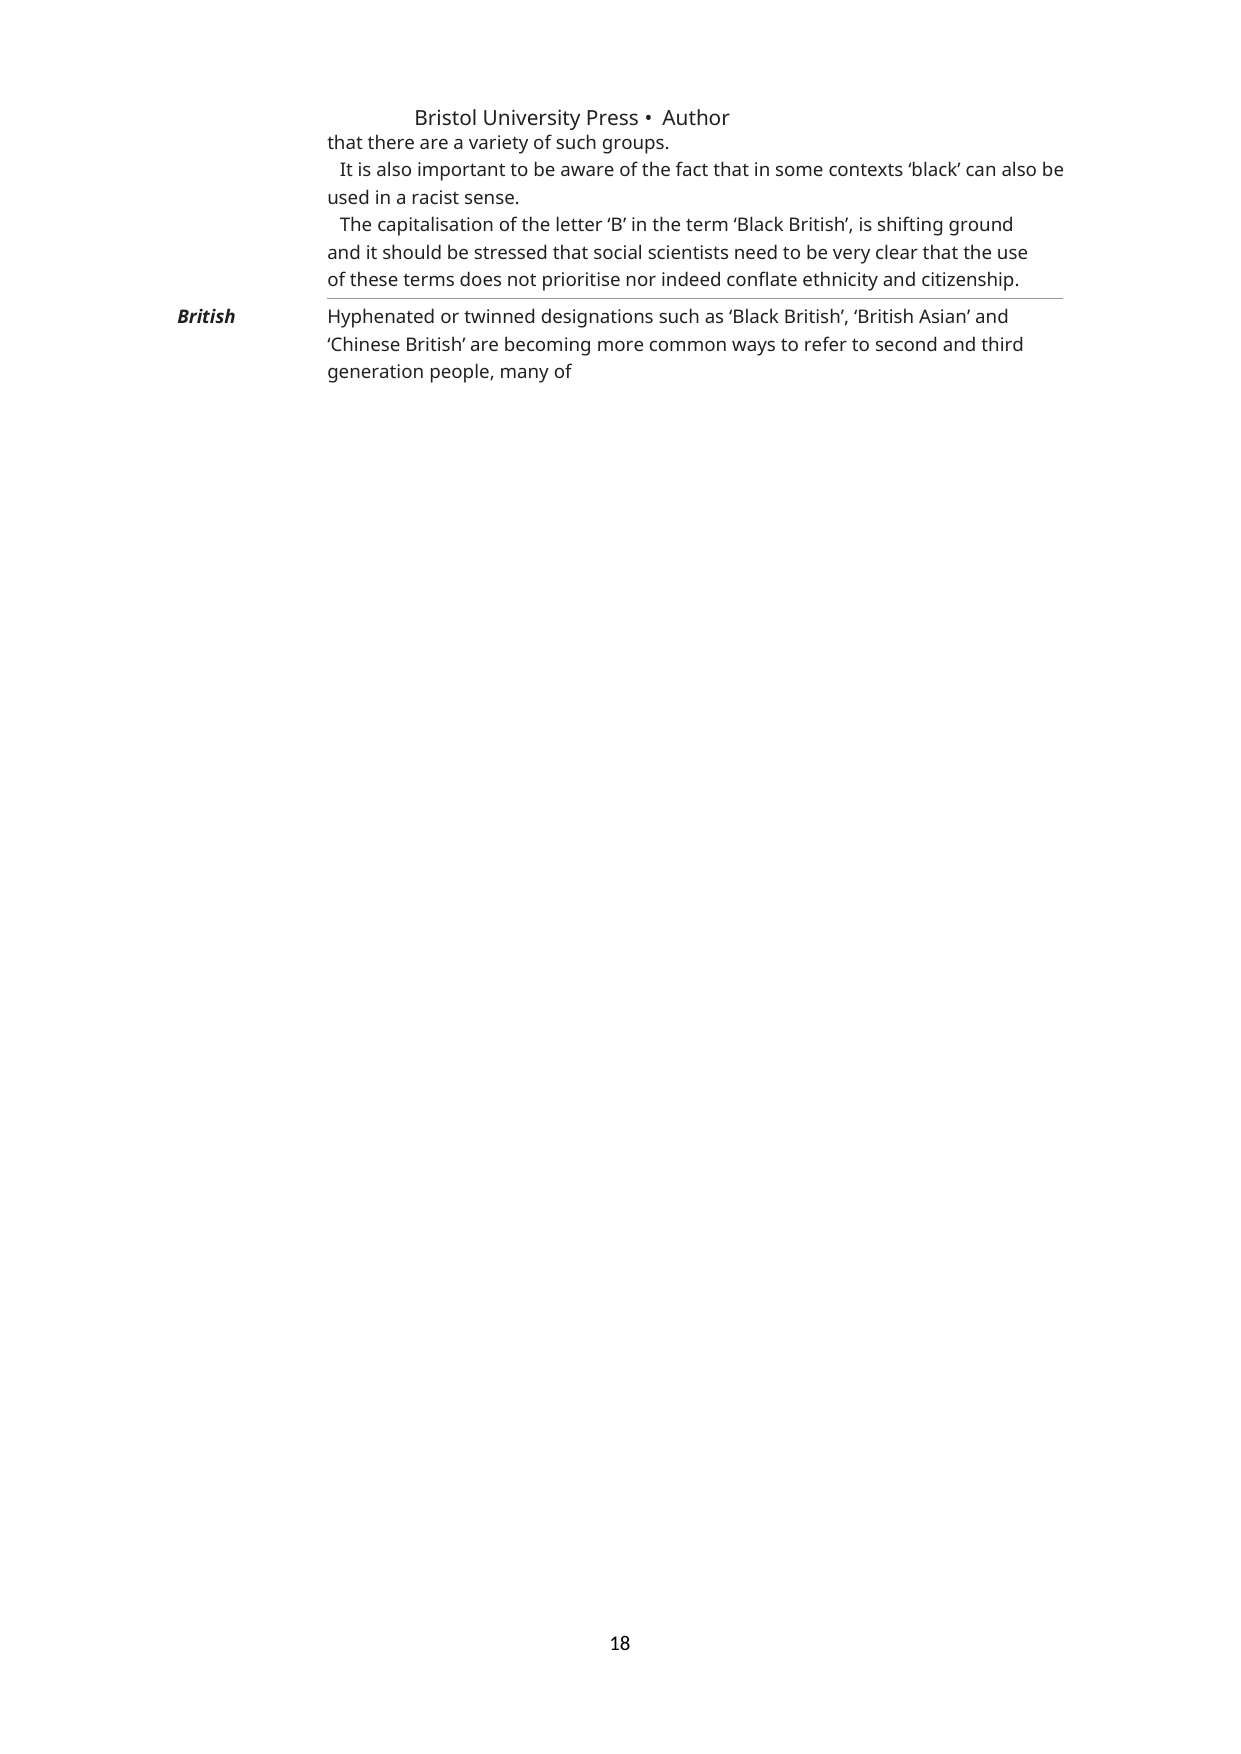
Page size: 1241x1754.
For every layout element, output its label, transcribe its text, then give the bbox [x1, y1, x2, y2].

text British Hyphenated or twinned designations such as ‘Black British’, ‘British Asian’ and ‘Chinese British’ are becoming more common ways to refer to second and third generation people, many of [177, 303, 1038, 384]
text The capitalisation of the letter ‘B’ in the term ‘Black British’, is shifting ground and it should be stressed that social scientists need to be very clear that the use of these terms does not prioritise nor indeed conflate ethnicity and citizenship. [327, 212, 1047, 292]
text It is also important to be aware of the fact that in some contexts ‘black’ can also be used in a racist sense. [327, 157, 1076, 210]
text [327, 129, 1054, 155]
